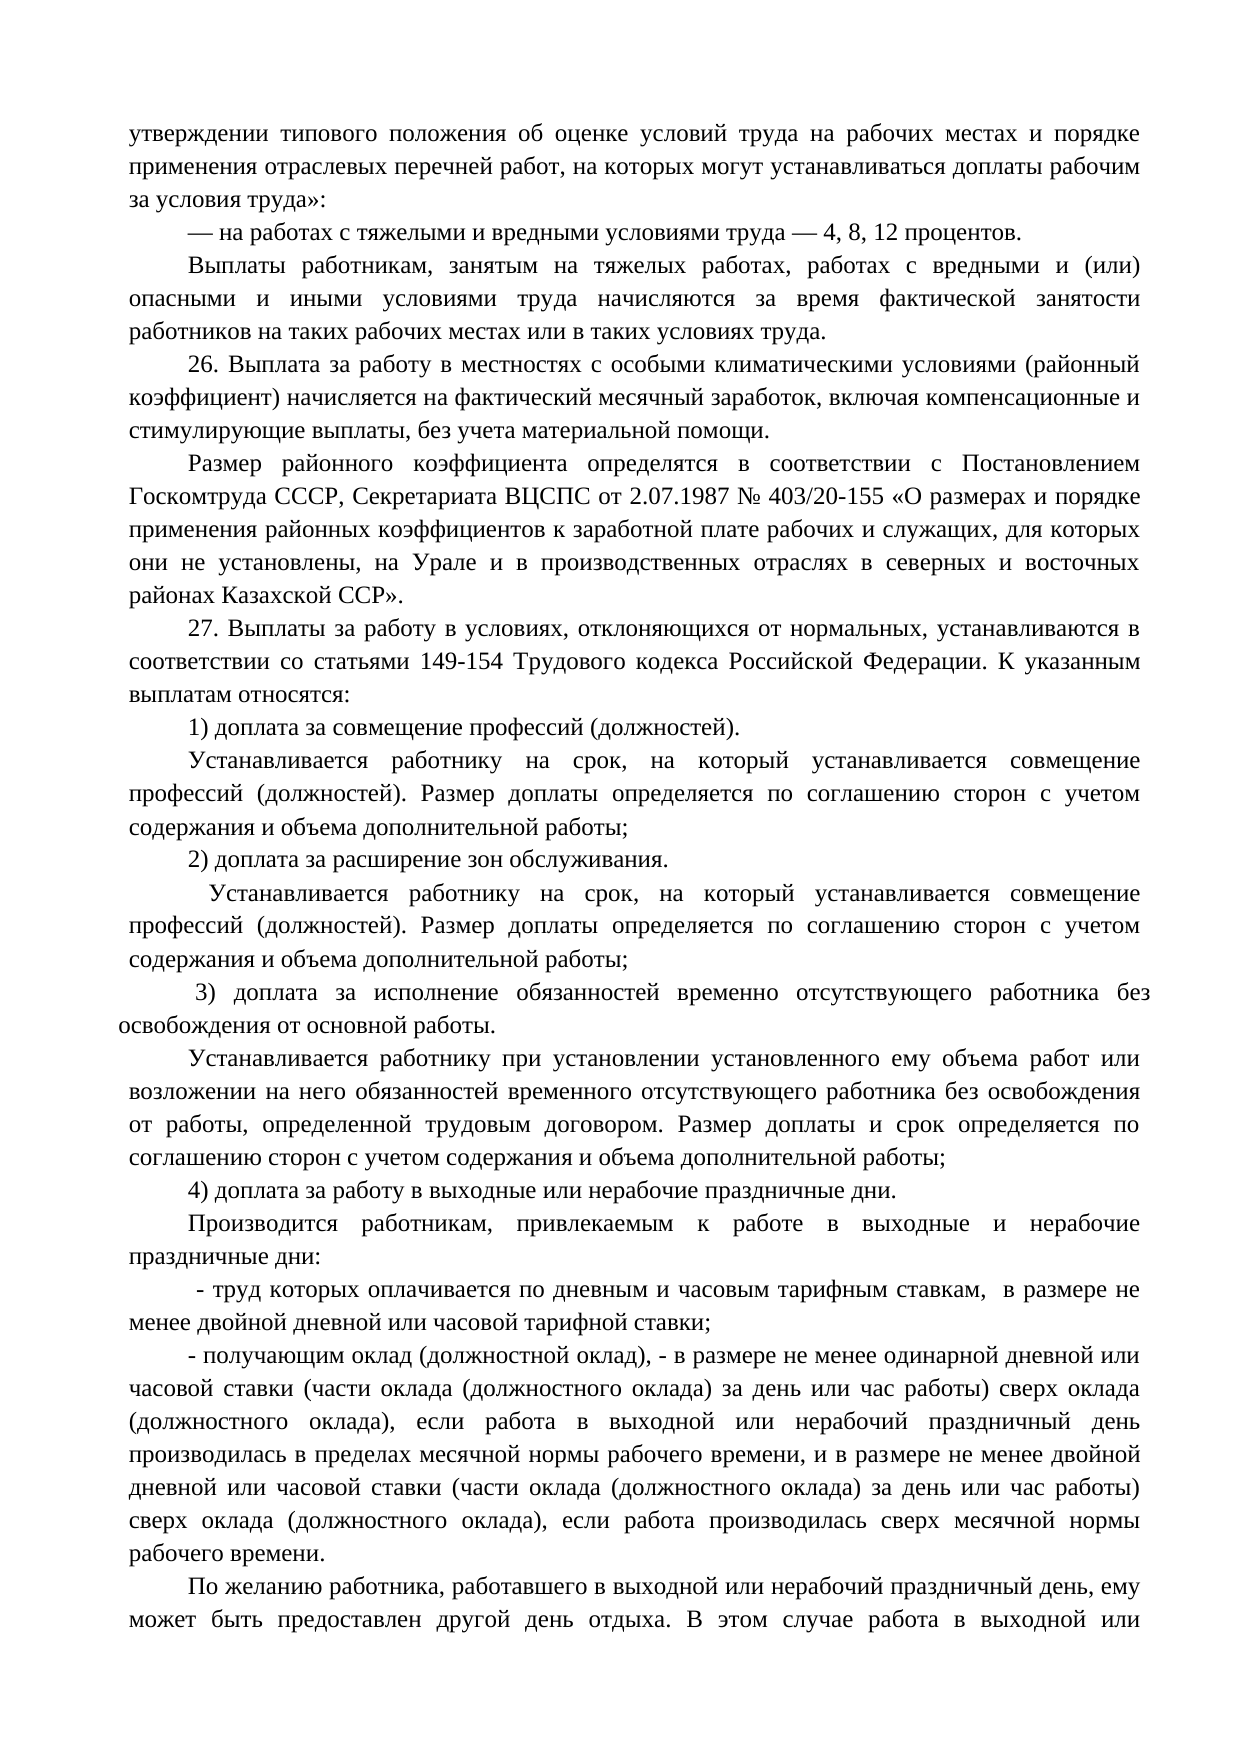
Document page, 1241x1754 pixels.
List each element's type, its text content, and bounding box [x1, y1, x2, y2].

text Выплаты работникам, занятым на тяжелых работах, работах с вредными и (или) опасными и иными условиями труда начисляются за время фактической занятости работников на таких рабочих местах или в таких условиях труда. [128, 250, 1141, 345]
text 4) доплата за работу в выходные или нерабочие праздничные дни. [128, 1175, 1141, 1203]
text Устанавливается работнику на срок, на который устанавливается совмещение профессий (должностей). Размер доплаты определяется по соглашению сторон с учетом содержания и объема дополнительной работы; [128, 746, 1141, 840]
text Производится работникам, привлекаемым к работе в выходные и нерабочие праздничные дни: [128, 1208, 1141, 1269]
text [128, 1571, 1141, 1633]
text Устанавливается работнику при установлении установленного ему объема работ или возложении на него обязанностей временного отсутствующего работника без освобождения от работы, определенной трудовым договором. Размер доплаты и срок определяется по соглашению сторон с учетом содержания и объема дополнительной работы; [128, 1043, 1141, 1171]
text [128, 118, 1141, 213]
text - получающим оклад (должностной оклад), - в размере не менее одинарной дневной или часовой ставки (части оклада (должностного оклада) за день или час работы) сверх оклада (должностного оклада), если работа в выходной или нерабочий праздничный день производилась в пределах месячной нормы рабочего времени, и в размере не менее двойной дневной или часовой ставки (части оклада (должностного оклада) за день или час работы) сверх оклада (должностного оклада), если работа производилась сверх месячной нормы рабочего времени. [128, 1340, 1141, 1567]
text 1) доплата за совмещение профессий (должностей). [128, 712, 1141, 741]
text 26. Выплата за работу в местностях с особыми климатическими условиями (районный коэффициент) начисляется на фактический месячный заработок, включая компенсационные и стимулирующие выплаты, без учета материальной помощи. [128, 349, 1141, 444]
text Размер районного коэффициента определятся в соответствии с Постановлением Госкомтруда СССР, Секретариата ВЦСПС от 2.07.1987 № 403/20-155 «О размерах и порядке применения районных коэффициентов к заработной плате рабочих и служащих, для которых они не установлены, на Урале и в производственных отраслях в северных и восточных районах Казахской ССР». [128, 448, 1141, 609]
text 2) доплата за расширение зон обслуживания. [128, 844, 1141, 873]
text Устанавливается работнику на срок, на который устанавливается совмещение профессий (должностей). Размер доплаты определяется по соглашению сторон с учетом содержания и объема дополнительной работы; [128, 878, 1141, 972]
text - труд которых оплачивается по дневным и часовым тарифным ставкам, в размере не менее двойной дневной или часовой тарифной ставки; [128, 1274, 1141, 1336]
text 3) доплата за исполнение обязанностей временно отсутствующего работника без освобождения от основной работы. [118, 977, 1152, 1038]
text 27. Выплаты за работу в условиях, отклоняющихся от нормальных, устанавливаются в соответствии со статьями 149-154 Трудового кодекса Российской Федерации. К указанным выплатам относятся: [128, 613, 1141, 708]
text — на работах с тяжелыми и вредными условиями труда — 4, 8, 12 процентов. [128, 217, 1141, 246]
